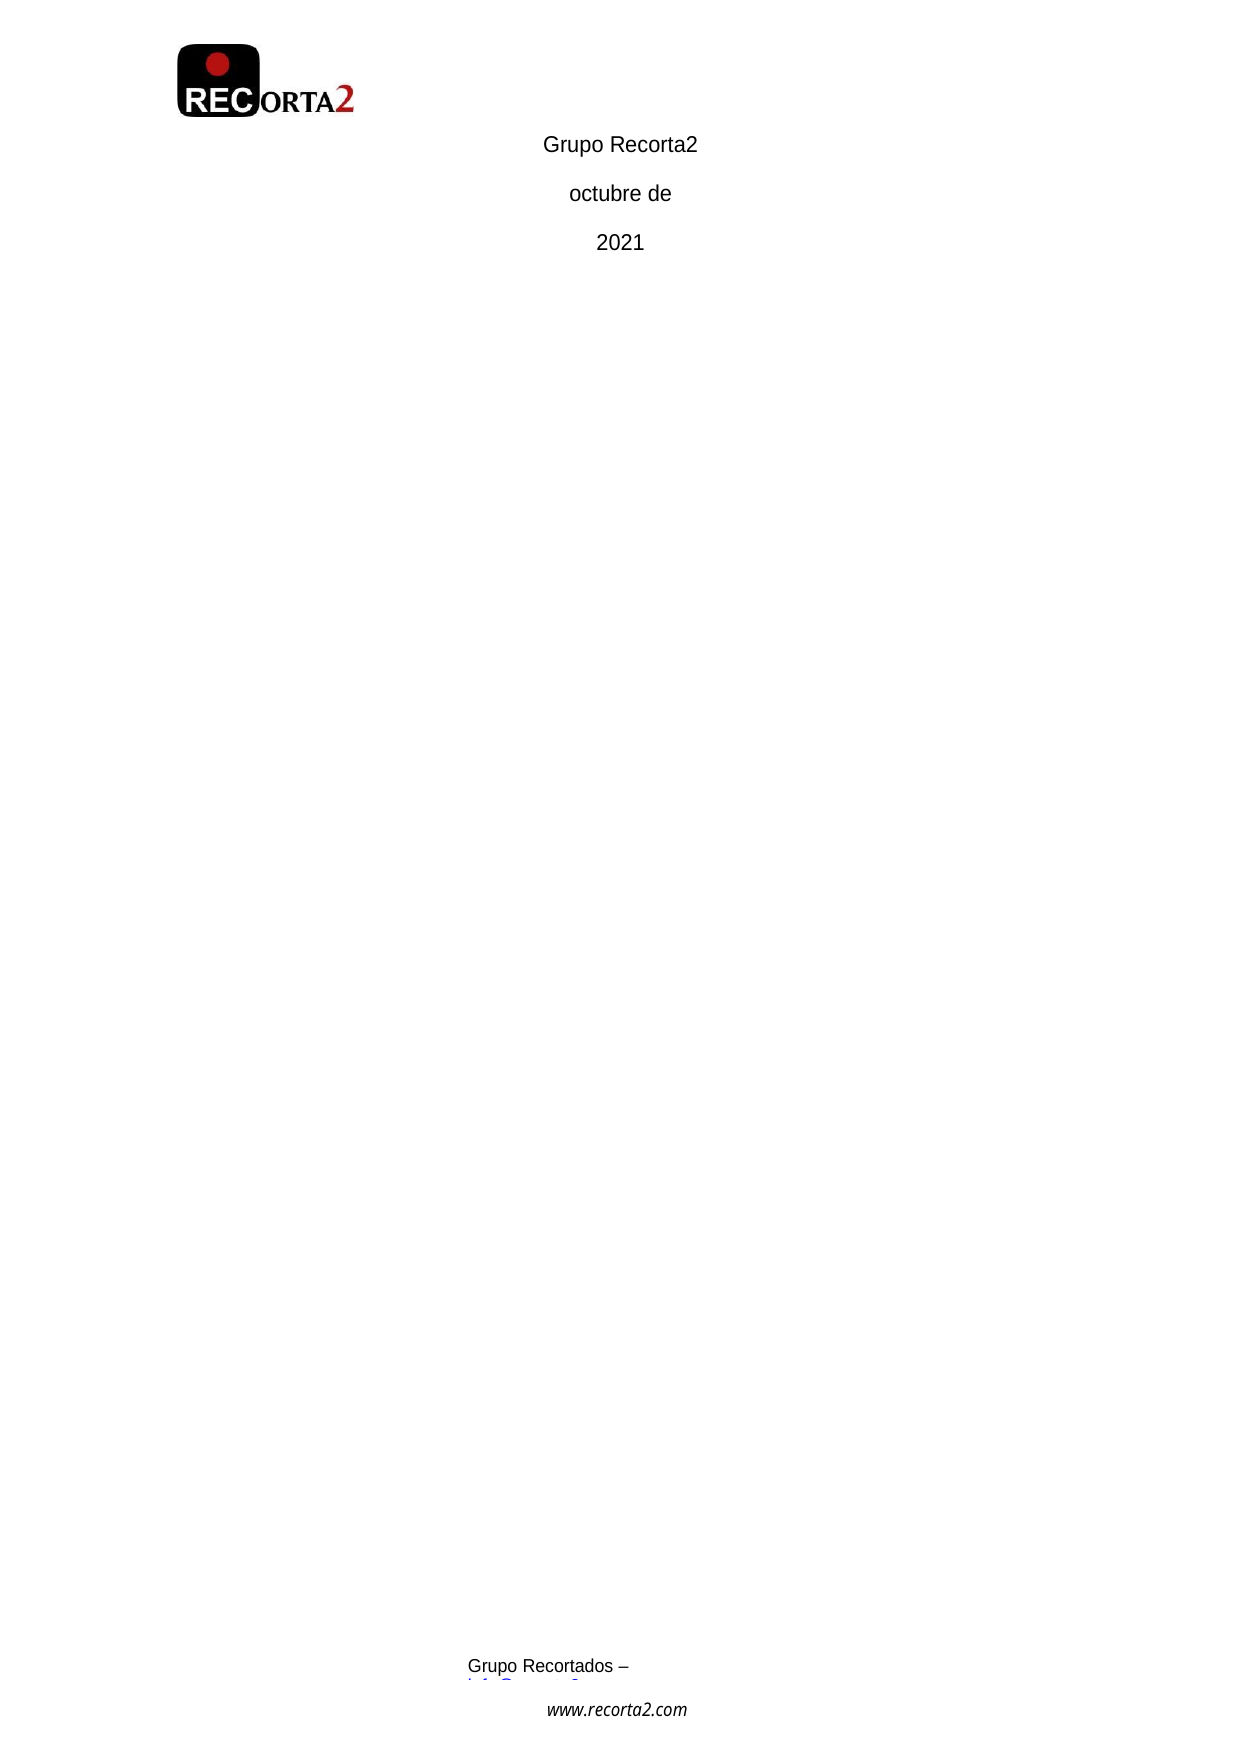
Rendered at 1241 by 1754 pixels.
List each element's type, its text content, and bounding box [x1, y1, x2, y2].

text Grupo Recorta2 octubre de 2021 [542, 131, 699, 255]
picture [177, 44, 354, 117]
